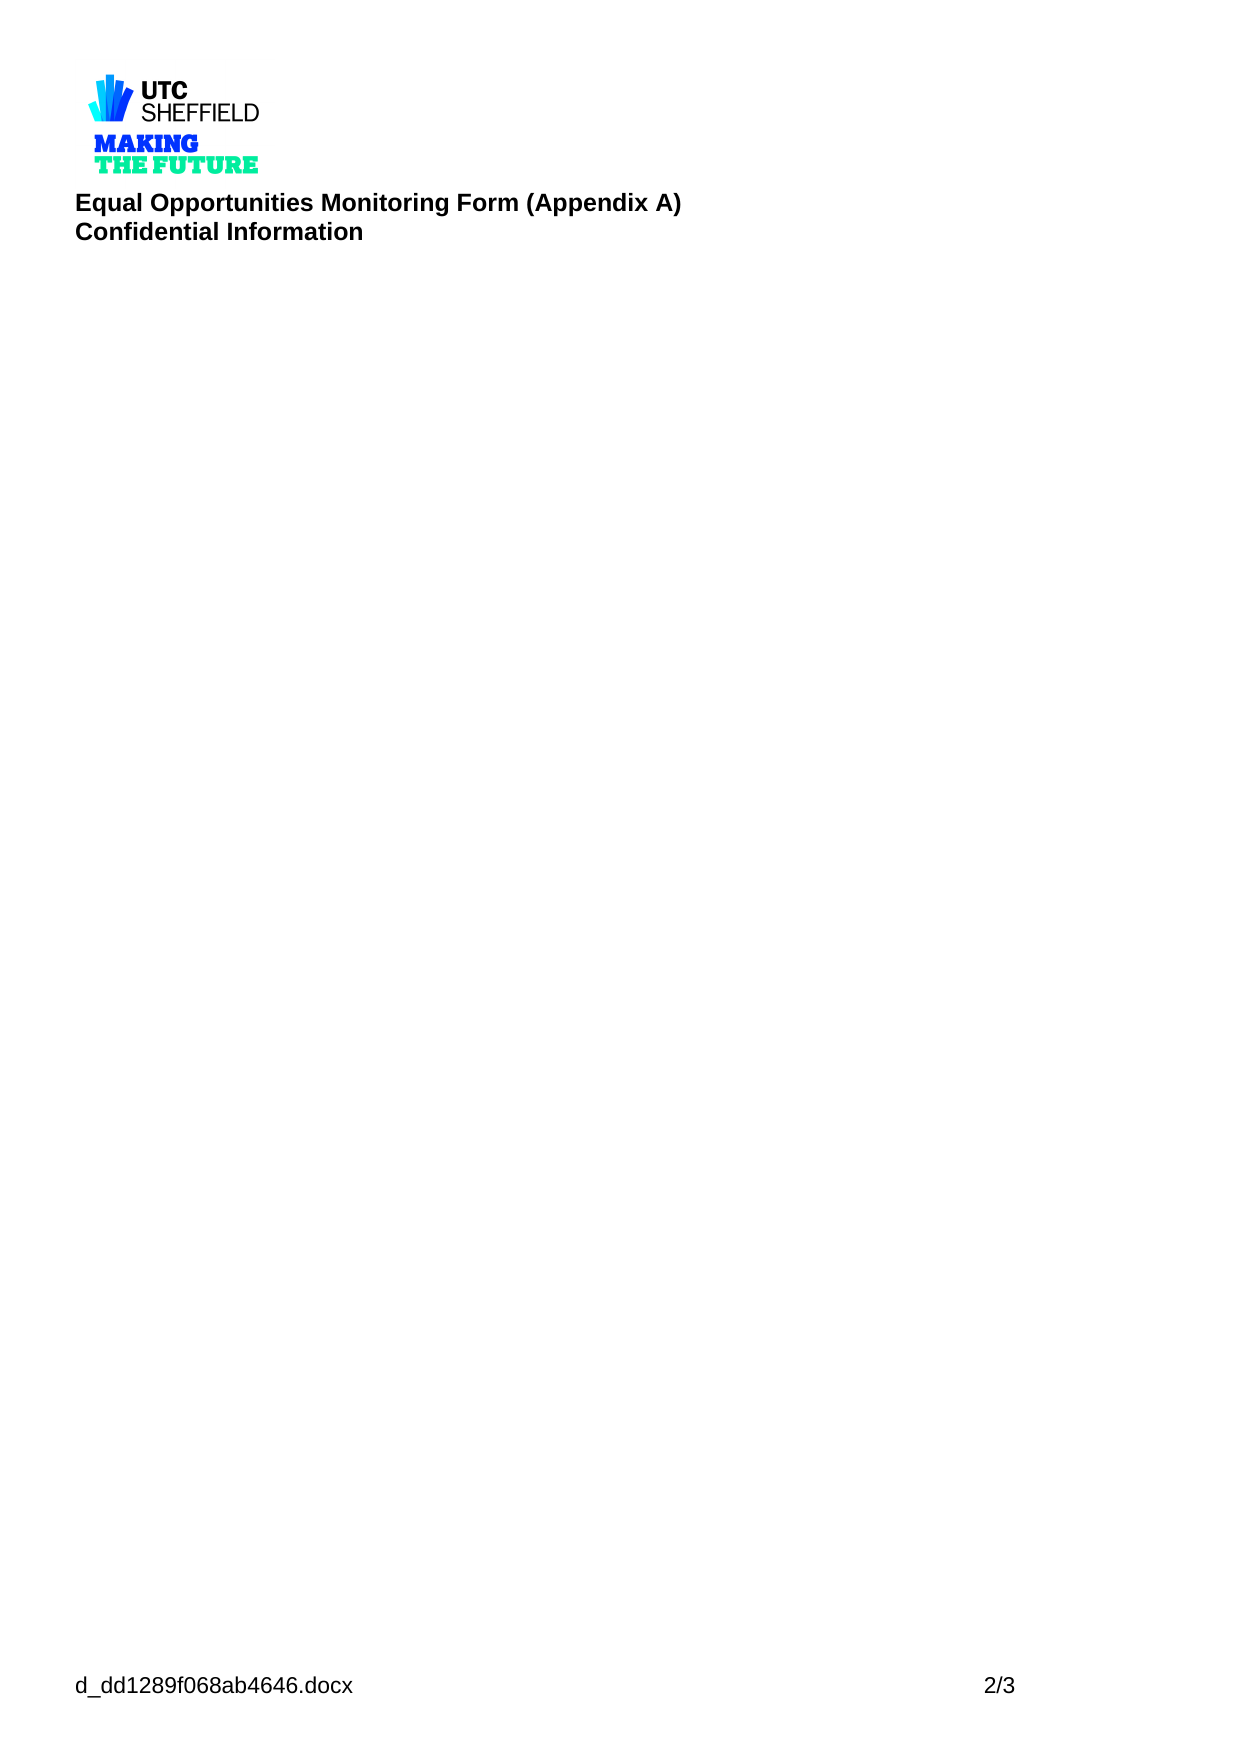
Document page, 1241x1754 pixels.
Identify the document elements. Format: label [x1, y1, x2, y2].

picture [75, 59, 275, 189]
